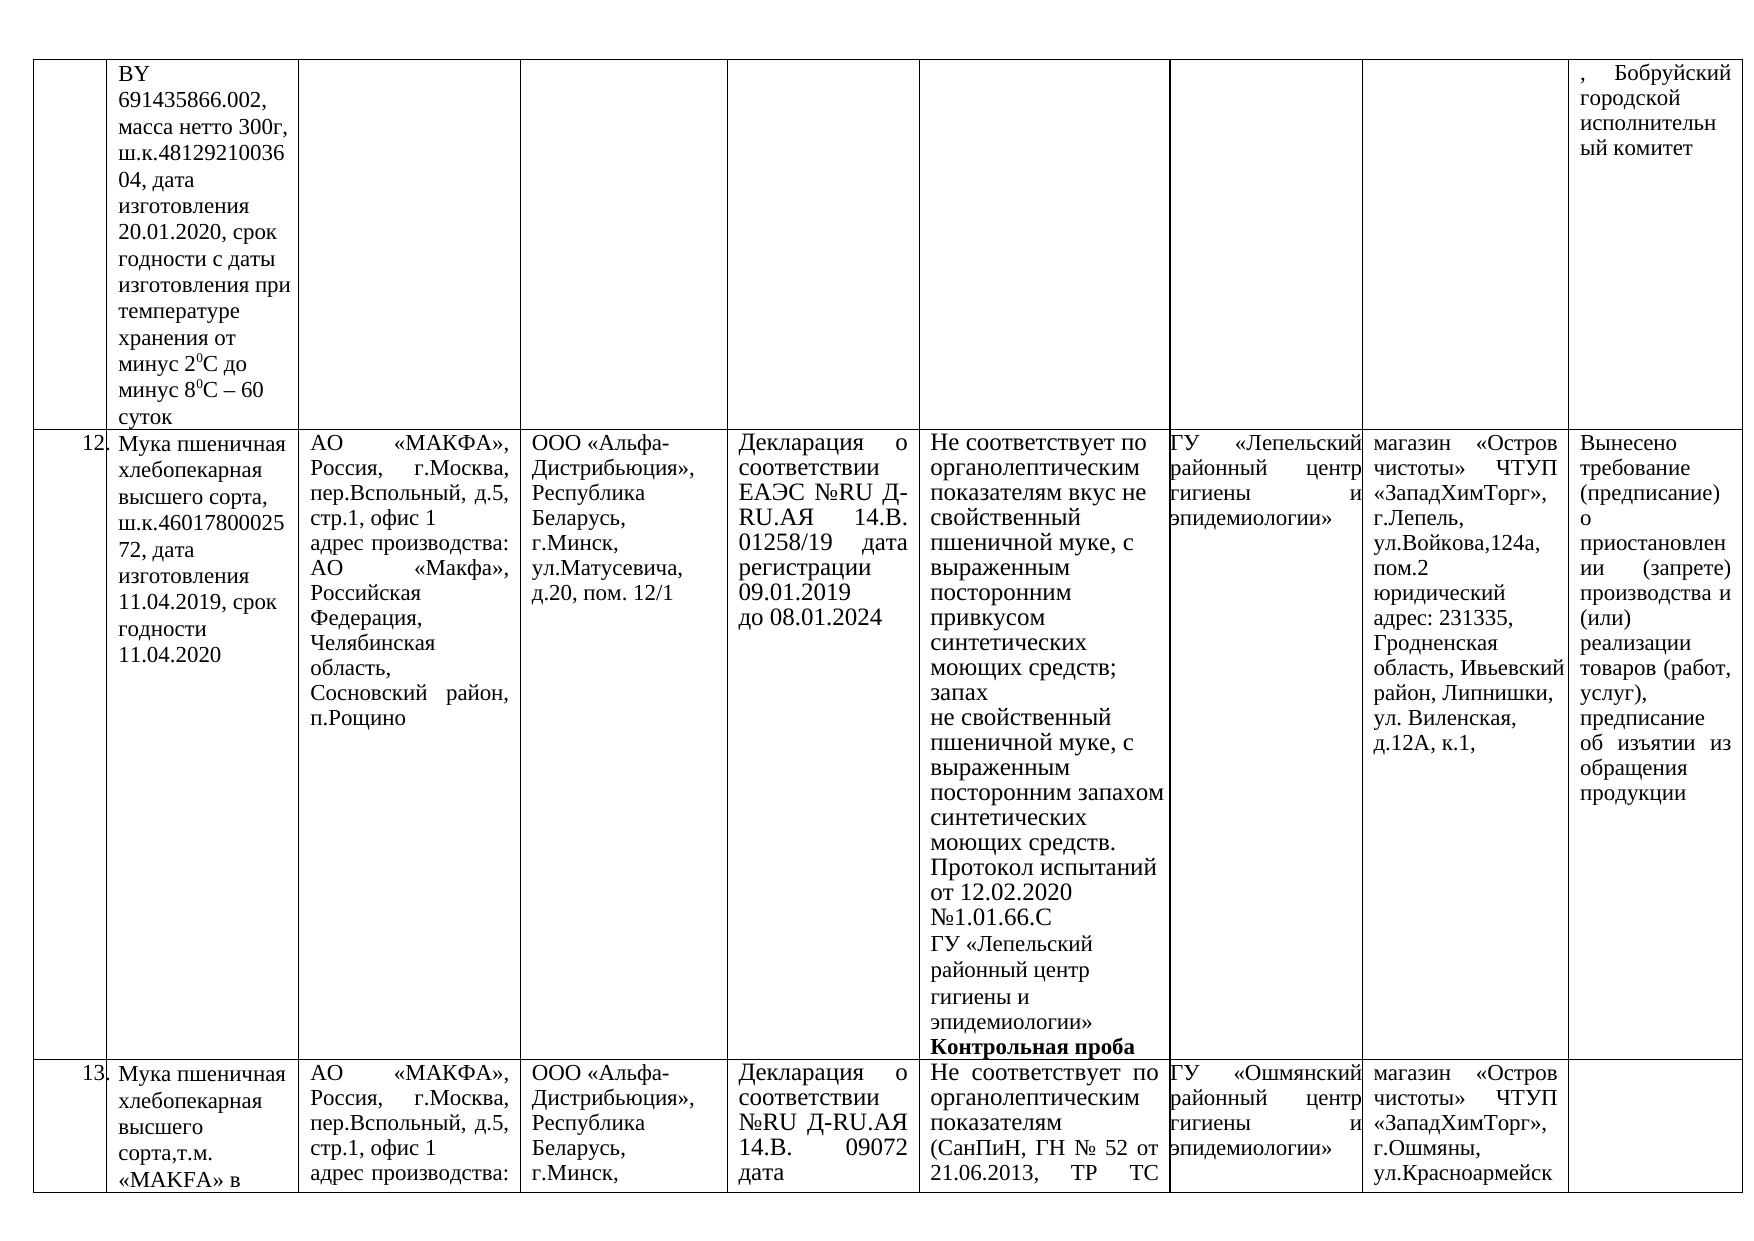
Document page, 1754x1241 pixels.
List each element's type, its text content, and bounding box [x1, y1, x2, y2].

table_cell Декларация о соответствии ЕАЭС №RU Д-RU.АЯ 14.В. 01258/19 дата регистрации 09.01.2019 до 08.01.2024 [728, 430, 919, 1059]
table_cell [107, 1060, 298, 1192]
table_cell [1569, 1060, 1742, 1192]
table_cell Не соответствует по органолептическим показателям вкус не свойственный пшеничной муке, с выраженным посторонним привкусом синтетических моющих средств; запах не свойственный пшеничной муке, с выраженным посторонним запахом синтетических моющих средств. Протокол испытаний от 12.02.2020 №1.01.66.С ГУ «Лепельский районный центр гигиены и эпидемиологии» Контрольная проба [920, 430, 1169, 1059]
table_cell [920, 60, 1169, 429]
table_cell [34, 430, 106, 1059]
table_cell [1363, 1060, 1568, 1192]
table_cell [107, 60, 298, 429]
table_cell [1171, 1060, 1362, 1192]
table_cell магазин «Остров чистоты» ЧТУП «ЗападХимТорг», г.Лепель, ул.Войкова,124а, пом.2 юридический адрес: 231335, Гродненская область, Ивьевский район, Липнишки, ул. Виленская, д.12А, к.1, [1363, 430, 1568, 1059]
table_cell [728, 1060, 919, 1192]
table_cell [34, 60, 106, 429]
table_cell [1569, 60, 1742, 429]
table_cell [34, 1060, 106, 1192]
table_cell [521, 1060, 727, 1192]
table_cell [299, 60, 520, 429]
table_cell АО «МАКФА», Россия, г.Москва, пер.Вспольный, д.5, стр.1, офис 1 адрес производства: АО «Макфа», Российская Федерация, Челябинская область, Сосновский район, п.Рощино [299, 430, 520, 1059]
table_cell Вынесено требование (предписание) о приостановлении (запрете) производства и (или) реализации товаров (работ, услуг), предписание об изъятии из обращения продукции [1569, 430, 1742, 1059]
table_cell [920, 1060, 1169, 1192]
table_cell ГУ «Лепельский районный центр гигиены и эпидемиологии» [1171, 430, 1362, 1059]
table_cell Мука пшеничная хлебопекарная высшего сорта, ш.к.4601780002572, дата изготовления 11.04.2019, срок годности 11.04.2020 [107, 430, 298, 1059]
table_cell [1171, 60, 1362, 429]
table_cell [299, 1060, 520, 1192]
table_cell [521, 60, 727, 429]
table_cell [728, 60, 919, 429]
table_cell ООО «Альфа-Дистрибьюция», Республика Беларусь, г.Минск, ул.Матусевича, д.20, пом. 12/1 [521, 430, 727, 1059]
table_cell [1363, 60, 1568, 429]
